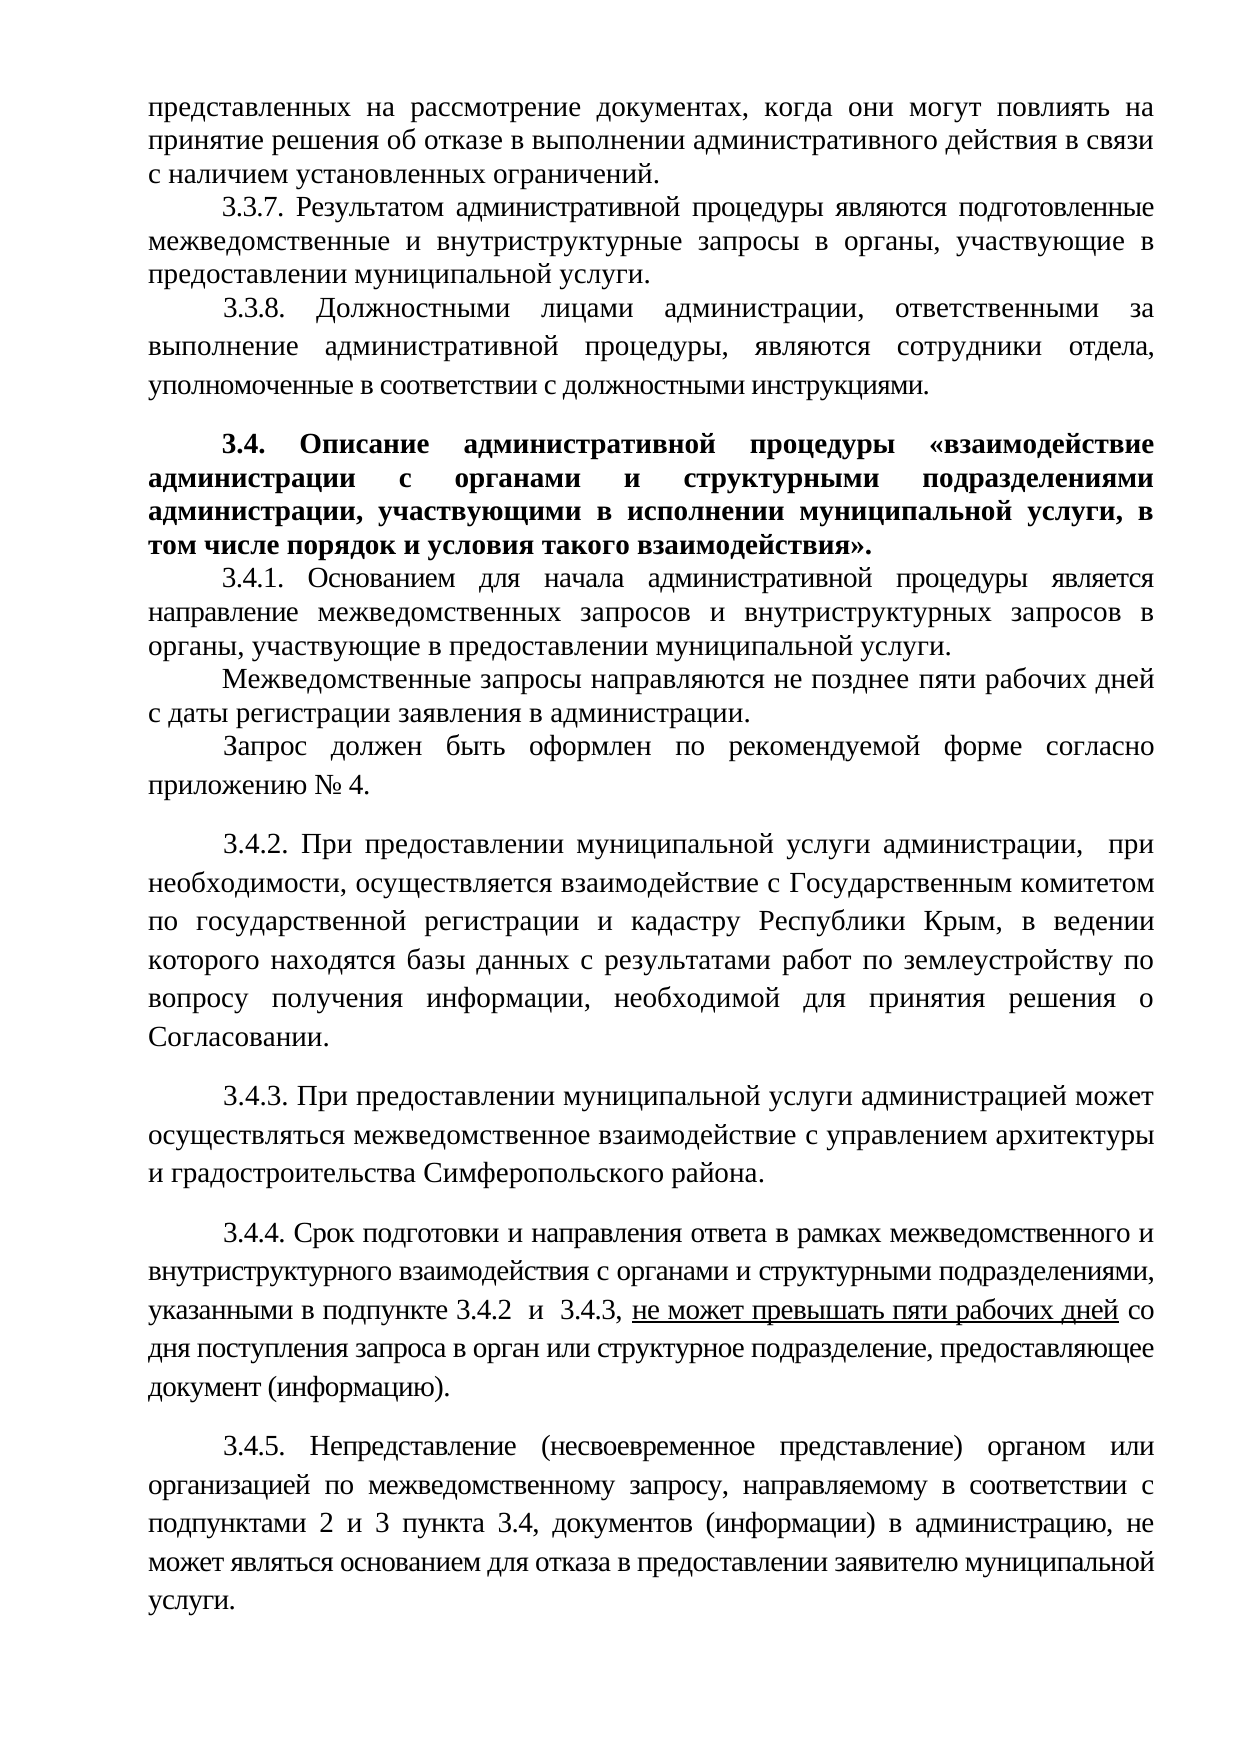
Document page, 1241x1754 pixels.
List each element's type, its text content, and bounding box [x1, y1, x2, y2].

text 3.4.2. При предоставлении муниципальной услуги администрации, при необходимости, осуществляется взаимодействие с Государственным комитетом по государственной регистрации и кадастру Республики Крым, в ведении которого находятся базы данных с результатами работ по землеустройству по вопросу получения информации, необходимой для принятия решения о Согласовании. [148, 826, 1155, 1052]
text Межведомственные запросы направляются не позднее пяти рабочих дней с даты регистрации заявления в администрации. [148, 661, 1155, 728]
text 3.3.7. Результатом административной процедуры являются подготовленные межведомственные и внутриструктурные запросы в органы, участвующие в предоставлении муниципальной услуги. [148, 189, 1155, 290]
text Запрос должен быть оформлен по рекомендуемой форме согласно приложению № 4. [148, 728, 1155, 800]
text 3.4.1. Основанием для начала административной процедуры является направление межведомственных запросов и внутриструктурных запросов в органы, участвующие в предоставлении муниципальной услуги. [148, 561, 1155, 661]
text 3.4. Описание административной процедуры «взаимодействие администрации с органами и структурными подразделениями администрации, участвующими в исполнении муниципальной услуги, в том числе порядок и условия такого взаимодействия». [148, 426, 1155, 561]
text 3.3.8. Должностными лицами администрации, ответственными за выполнение административной процедуры, являются сотрудники отдела, уполномоченные в соответствии с должностными инструкциями. [148, 290, 1155, 401]
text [148, 89, 1155, 189]
text 3.4.4. Срок подготовки и направления ответа в рамках межведомственного и внутриструктурного взаимодействия с органами и структурными подразделениями, указанными в подпункте 3.4.2 и 3.4.3, не может превышать пяти рабочих дней со дня поступления запроса в орган или структурное подразделение, предоставляющее документ (информацию). [148, 1215, 1155, 1402]
text 3.4.3. При предоставлении муниципальной услуги администрацией может осуществляться межведомственное взаимодействие с управлением архитектуры и градостроительства Симферопольского района. [148, 1078, 1155, 1189]
text 3.4.5. Непредставление (несвоевременное представление) органом или организацией по межведомственному запросу, направляемому в соответствии с подпунктами 2 и 3 пункта 3.4, документов (информации) в администрацию, не может являться основанием для отказа в предоставлении заявителю муниципальной услуги. [148, 1428, 1155, 1616]
